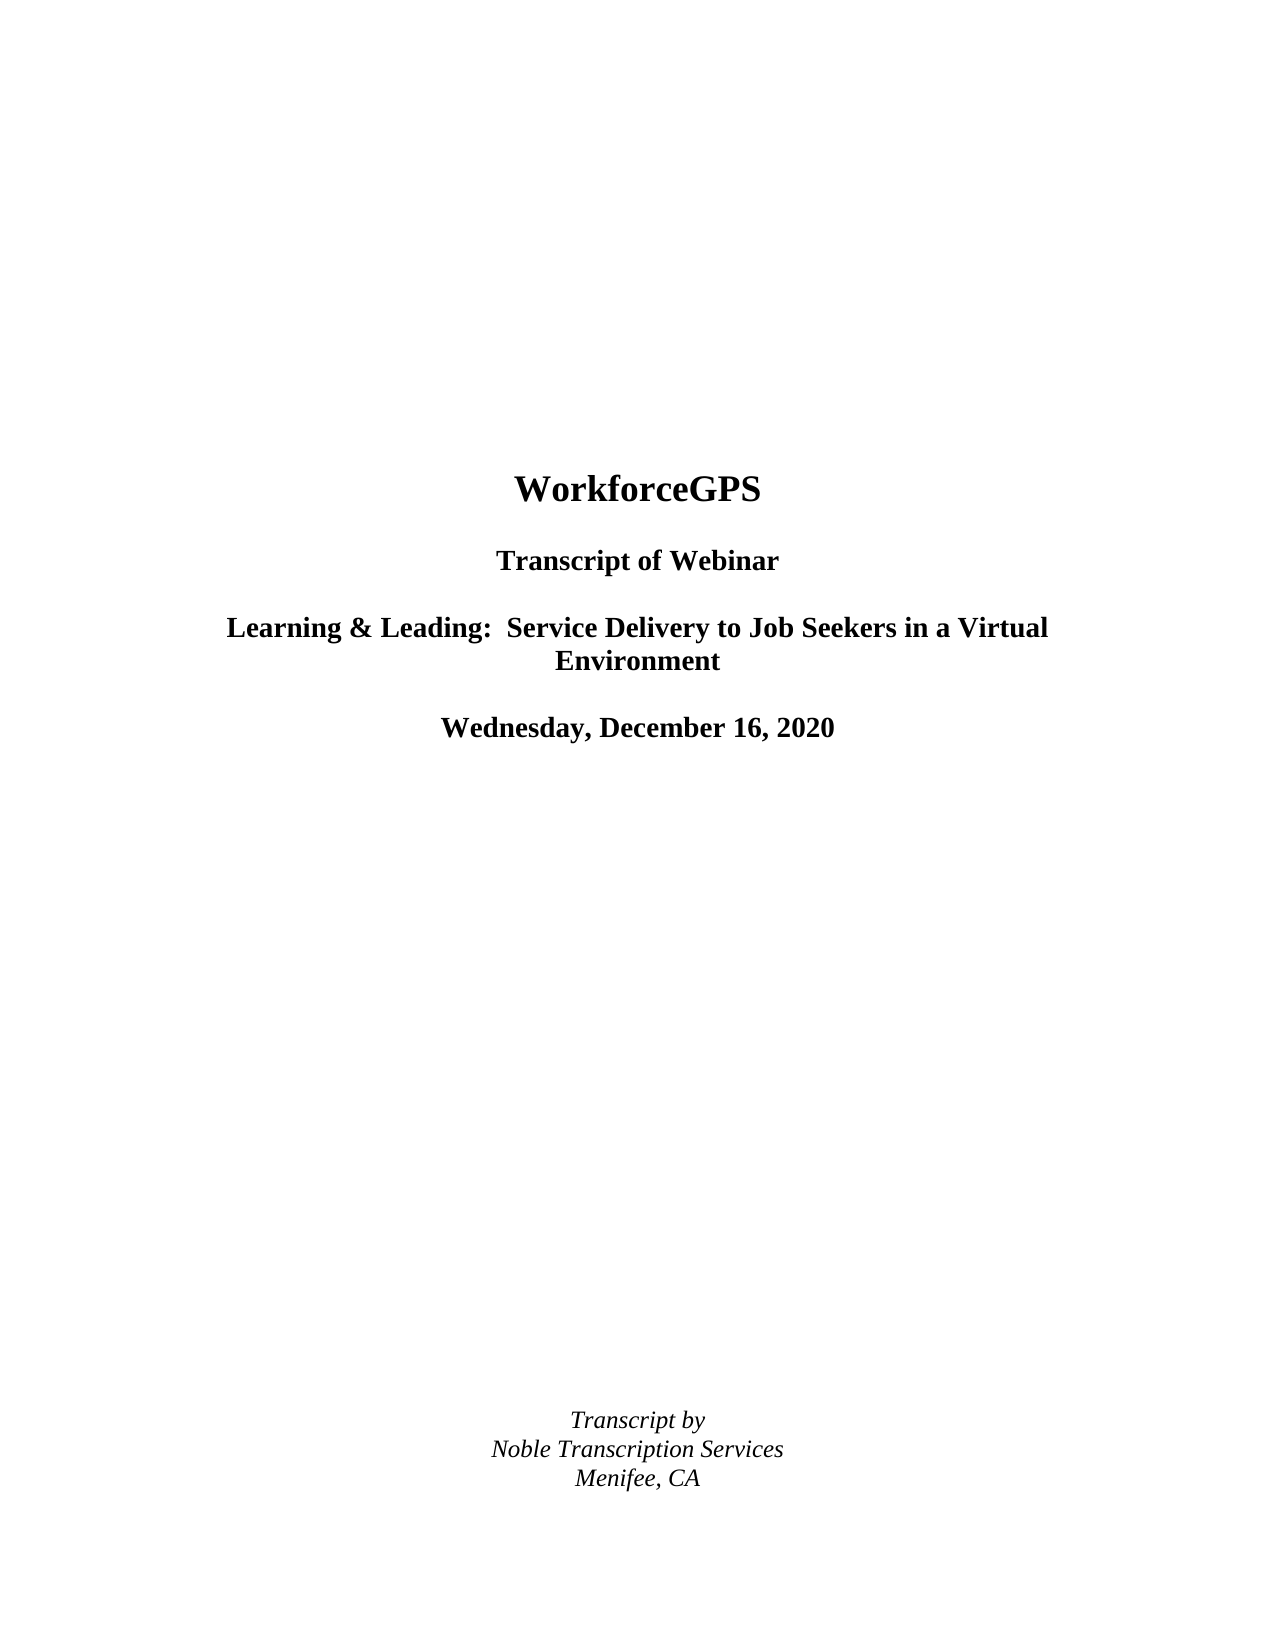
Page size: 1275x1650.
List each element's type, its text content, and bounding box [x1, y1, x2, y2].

text Transcript of Webinar [150, 543, 1125, 576]
text Transcript by [150, 1405, 1125, 1434]
text Noble Transcription Services [150, 1434, 1125, 1463]
text Learning & Leading: Service Delivery to Job Seekers in a Virtual Environment [150, 610, 1125, 677]
text WorkforceGPS [150, 466, 1125, 509]
text Wednesday, December 16, 2020 [150, 711, 1125, 744]
text Menifee, CA [150, 1463, 1125, 1492]
